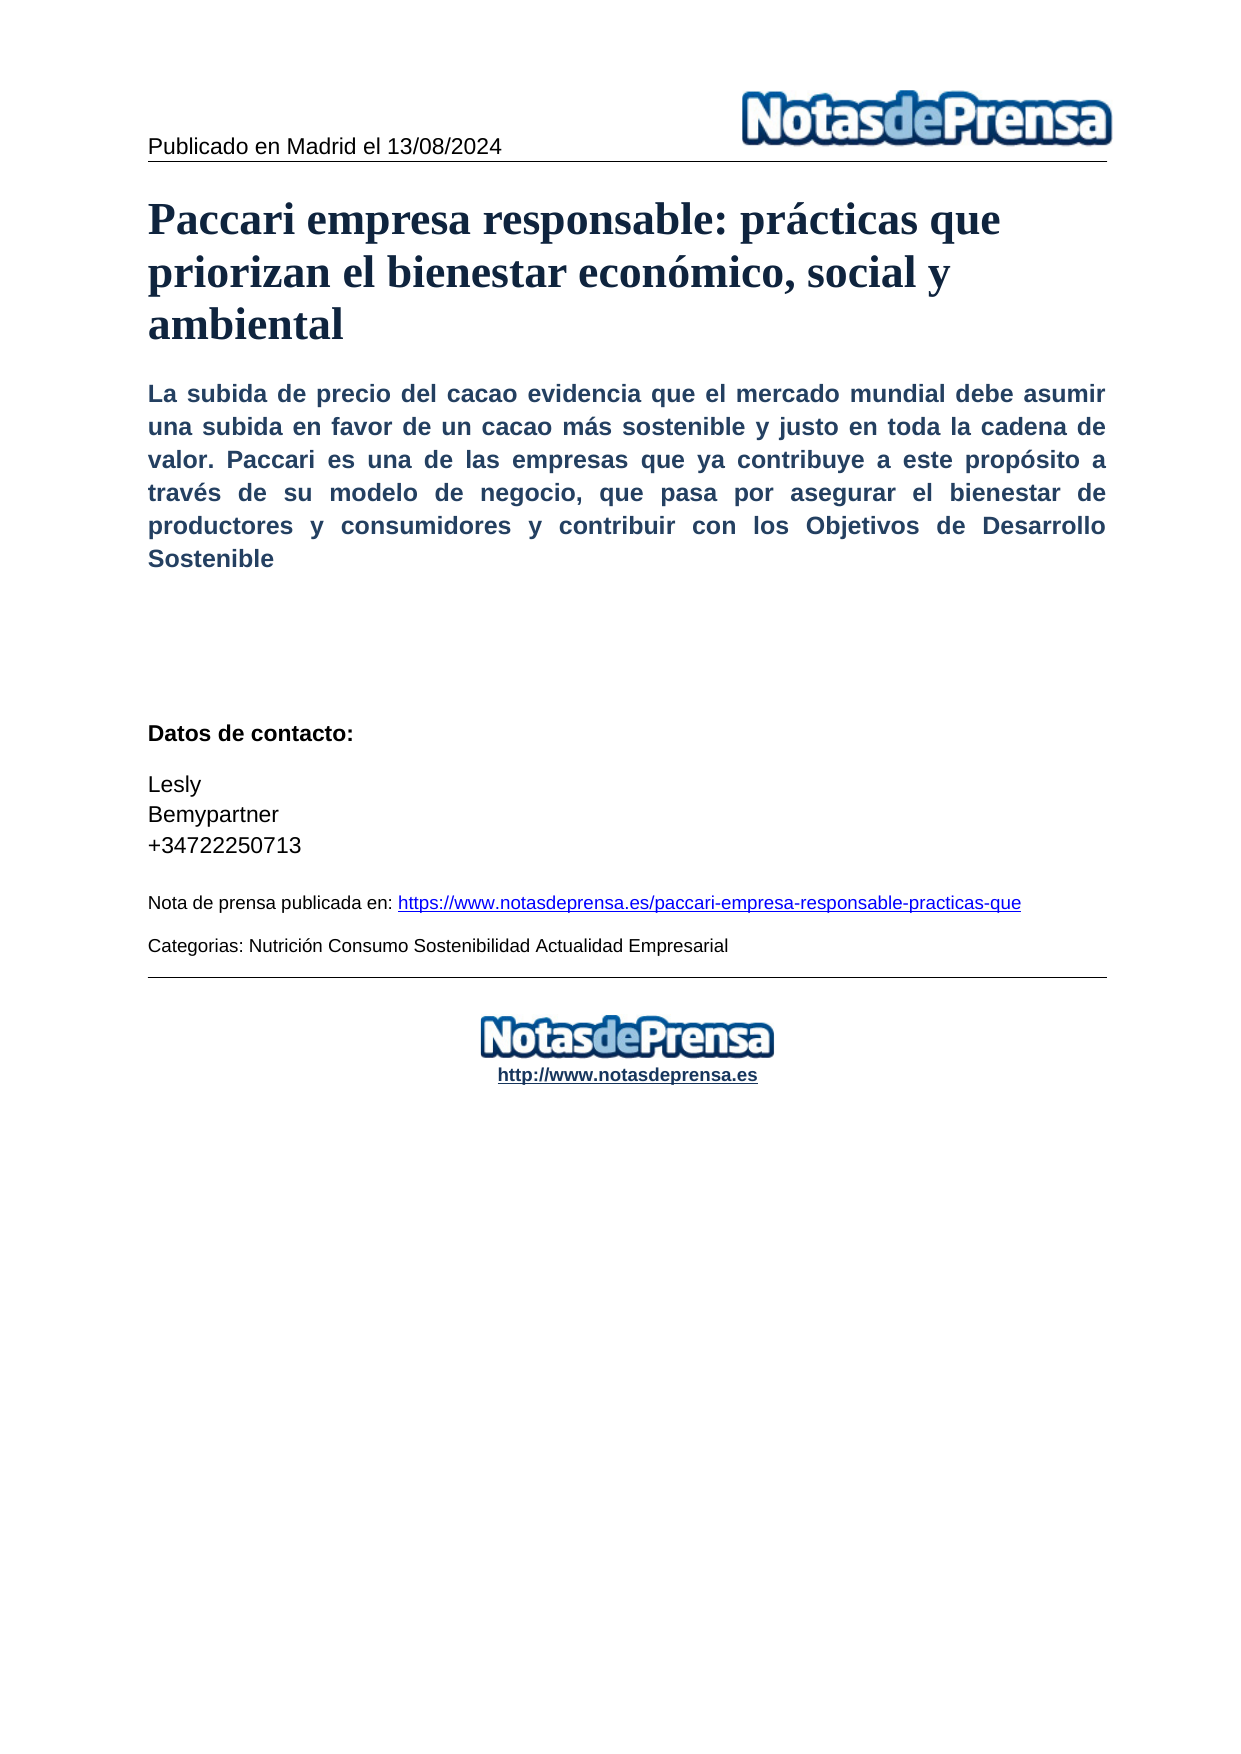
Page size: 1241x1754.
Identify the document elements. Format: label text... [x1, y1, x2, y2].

text Bemypartner [148, 801, 1063, 828]
subtitle La subida de precio del cacao evidencia que el mercado mundial debe asumir una subida en favor de un cacao más sostenible y justo en toda la cadena de valor. Paccari es una de las empresas que ya contribuye a este propósito a través de su modelo de negocio, que pasa por asegurar el bienestar de productores y consumidores y contribuir con los Objetivos de Desarrollo Sostenible [148, 379, 1107, 573]
text Publicado en Madrid el 13/08/2024 [148, 133, 1107, 161]
text Categorias: Nutrición Consumo Sostenibilidad Actualidad Empresarial [148, 934, 1107, 956]
text Datos de contacto: [148, 720, 1107, 747]
picture [480, 1014, 775, 1060]
text Lesly [148, 771, 1063, 798]
text Nota de prensa publicada en: https://www.notasdeprensa.es/paccari-empresa-responsable-practicas-que [148, 892, 1107, 914]
picture [742, 90, 1113, 148]
text +34722250713 [148, 832, 1063, 858]
text http://www.notasdeprensa.es [148, 1064, 1107, 1086]
subtitle Paccari empresa responsable: prácticas que priorizan el bienestar económico, social y ambiental [148, 192, 1107, 350]
